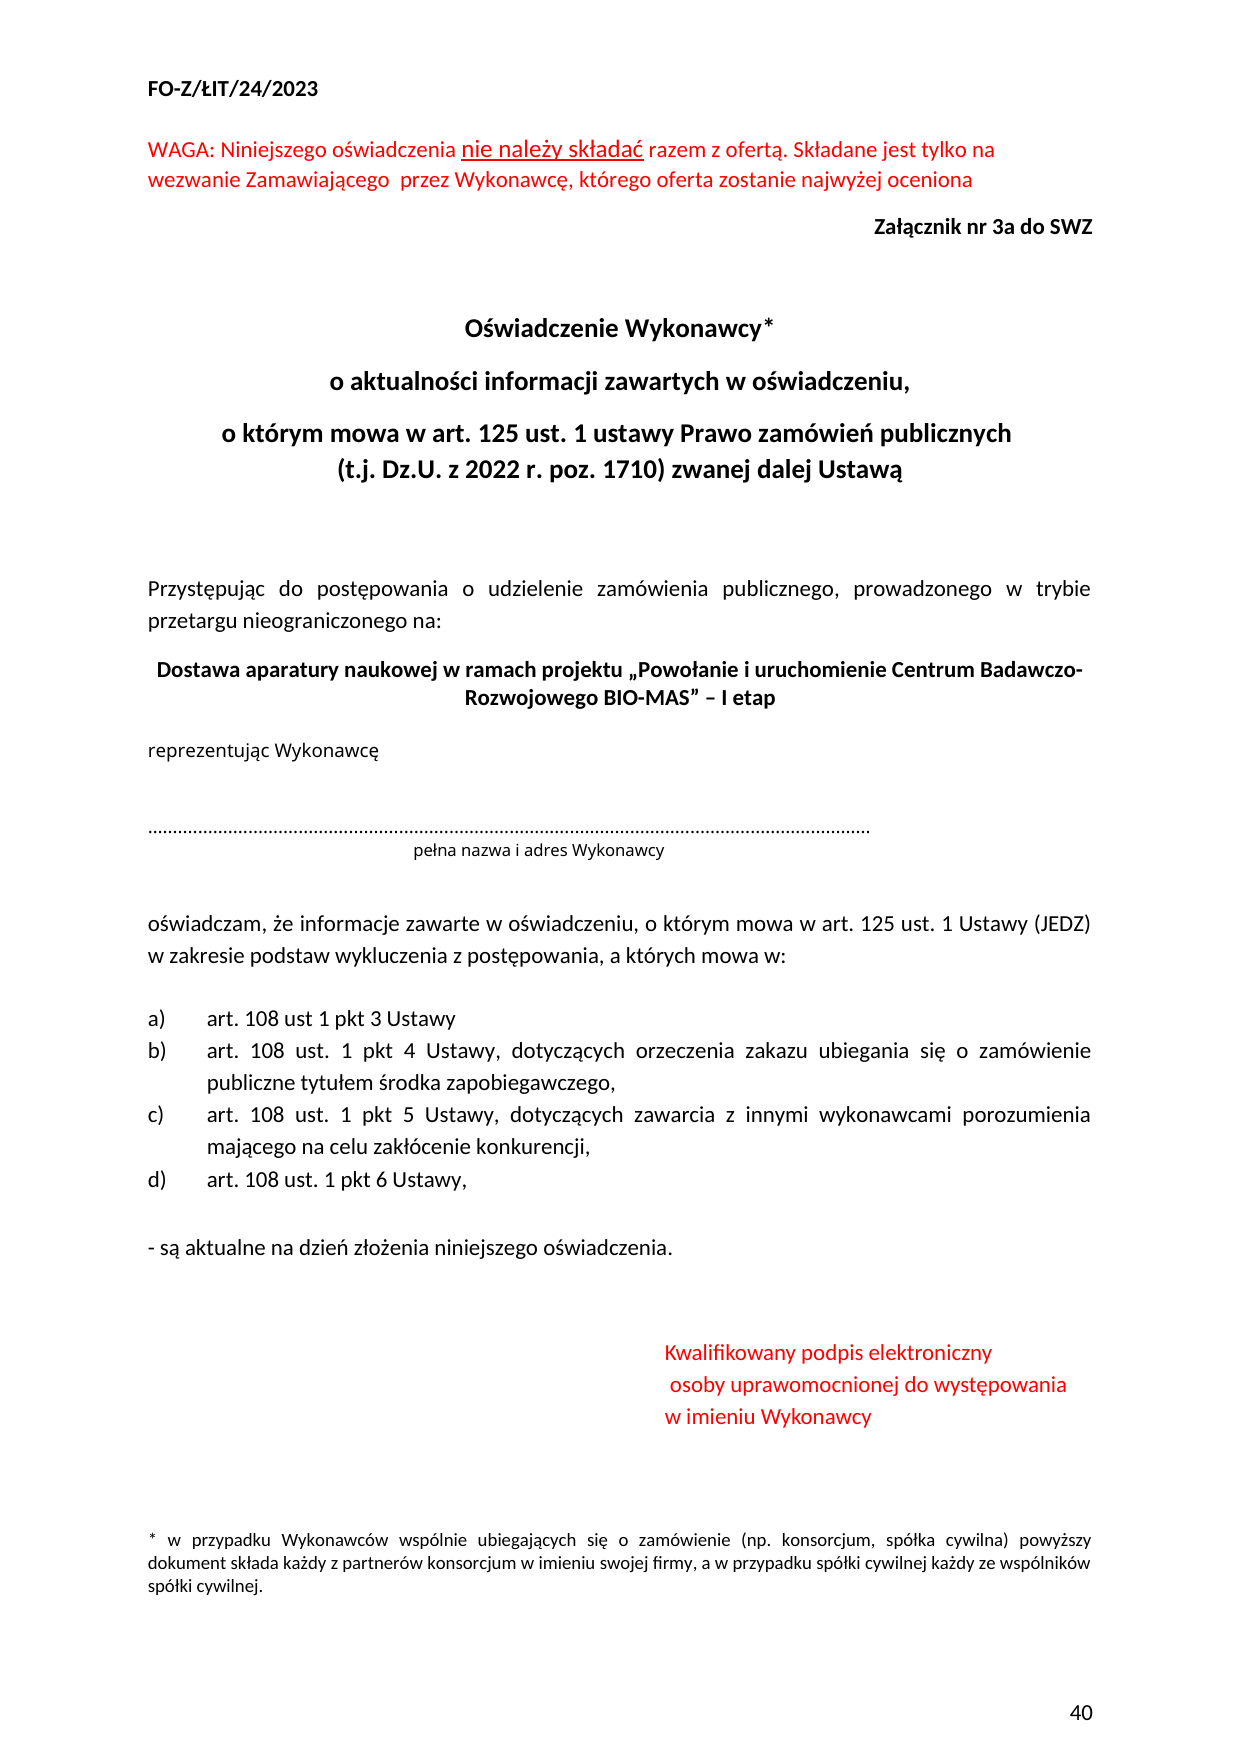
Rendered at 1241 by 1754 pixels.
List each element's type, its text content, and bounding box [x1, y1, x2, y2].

text Kwalifikowany podpis elektroniczny [664, 1338, 1083, 1366]
list …............................................................................................................................................. [148, 813, 1093, 839]
text Przystępując do postępowania o udzielenie zamówienia publicznego, prowadzonego w trybie przetargu nieograniczonego na: [148, 574, 1093, 634]
text Oświadczenie Wykonawcy* [148, 312, 1093, 345]
text o aktualności informacji zawartych w oświadczeniu, [148, 364, 1093, 397]
text WAGA: Niniejszego oświadczenia nie należy składać razem z ofertą. Składane jest tylko na wezwanie Zamawiającego przez Wykonawcę, którego oferta zostanie najwyżej oceniona [148, 133, 1093, 194]
text reprezentując Wykonawcę [148, 737, 1093, 762]
text osoby uprawomocnionej do występowania [664, 1370, 1083, 1398]
text oświadczam, że informacje zawarte w oświadczeniu, o którym mowa w art. 125 ust. 1 Ustawy (JEDZ) w zakresie podstaw wykluczenia z postępowania, a których mowa w: [148, 909, 1093, 969]
text c) art. 108 ust. 1 pkt 5 Ustawy, dotyczących zawarcia z innymi wykonawcami porozumienia mającego na celu zakłócenie konkurencji, [148, 1100, 1093, 1161]
text Dostawa aparatury naukowej w ramach projektu „Powołanie i uruchomienie Centrum Badawczo-Rozwojowego BIO-MAS” – I etap [148, 655, 1093, 711]
text b) art. 108 ust. 1 pkt 4 Ustawy, dotyczących orzeczenia zakazu ubiegania się o zamówienie publiczne tytułem środka zapobiegawczego, [148, 1036, 1093, 1096]
text a) art. 108 ust 1 pkt 3 Ustawy [148, 1004, 1093, 1032]
text Załącznik nr 3a do SWZ [148, 212, 1093, 241]
list * w przypadku Wykonawców wspólnie ubiegających się o zamówienie (np. konsorcjum, spółka cywilna) powyższy dokument składa każdy z partnerów konsorcjum w imieniu swojej firmy, a w przypadku spółki cywilnej każdy ze wspólników spółki cywilnej. [148, 1528, 1093, 1597]
list pełna nazwa i adres Wykonawcy [148, 839, 1093, 862]
text w imieniu Wykonawcy [664, 1402, 1083, 1431]
text - są aktualne na dzień złożenia niniejszego oświadczenia. [148, 1233, 1093, 1261]
text d) art. 108 ust. 1 pkt 6 Ustawy, [148, 1165, 1093, 1193]
text o którym mowa w art. 125 ust. 1 ustawy Prawo zamówień publicznych (t.j. Dz.U. z 2022 r. poz. 1710) zwanej dalej Ustawą [148, 416, 1093, 485]
